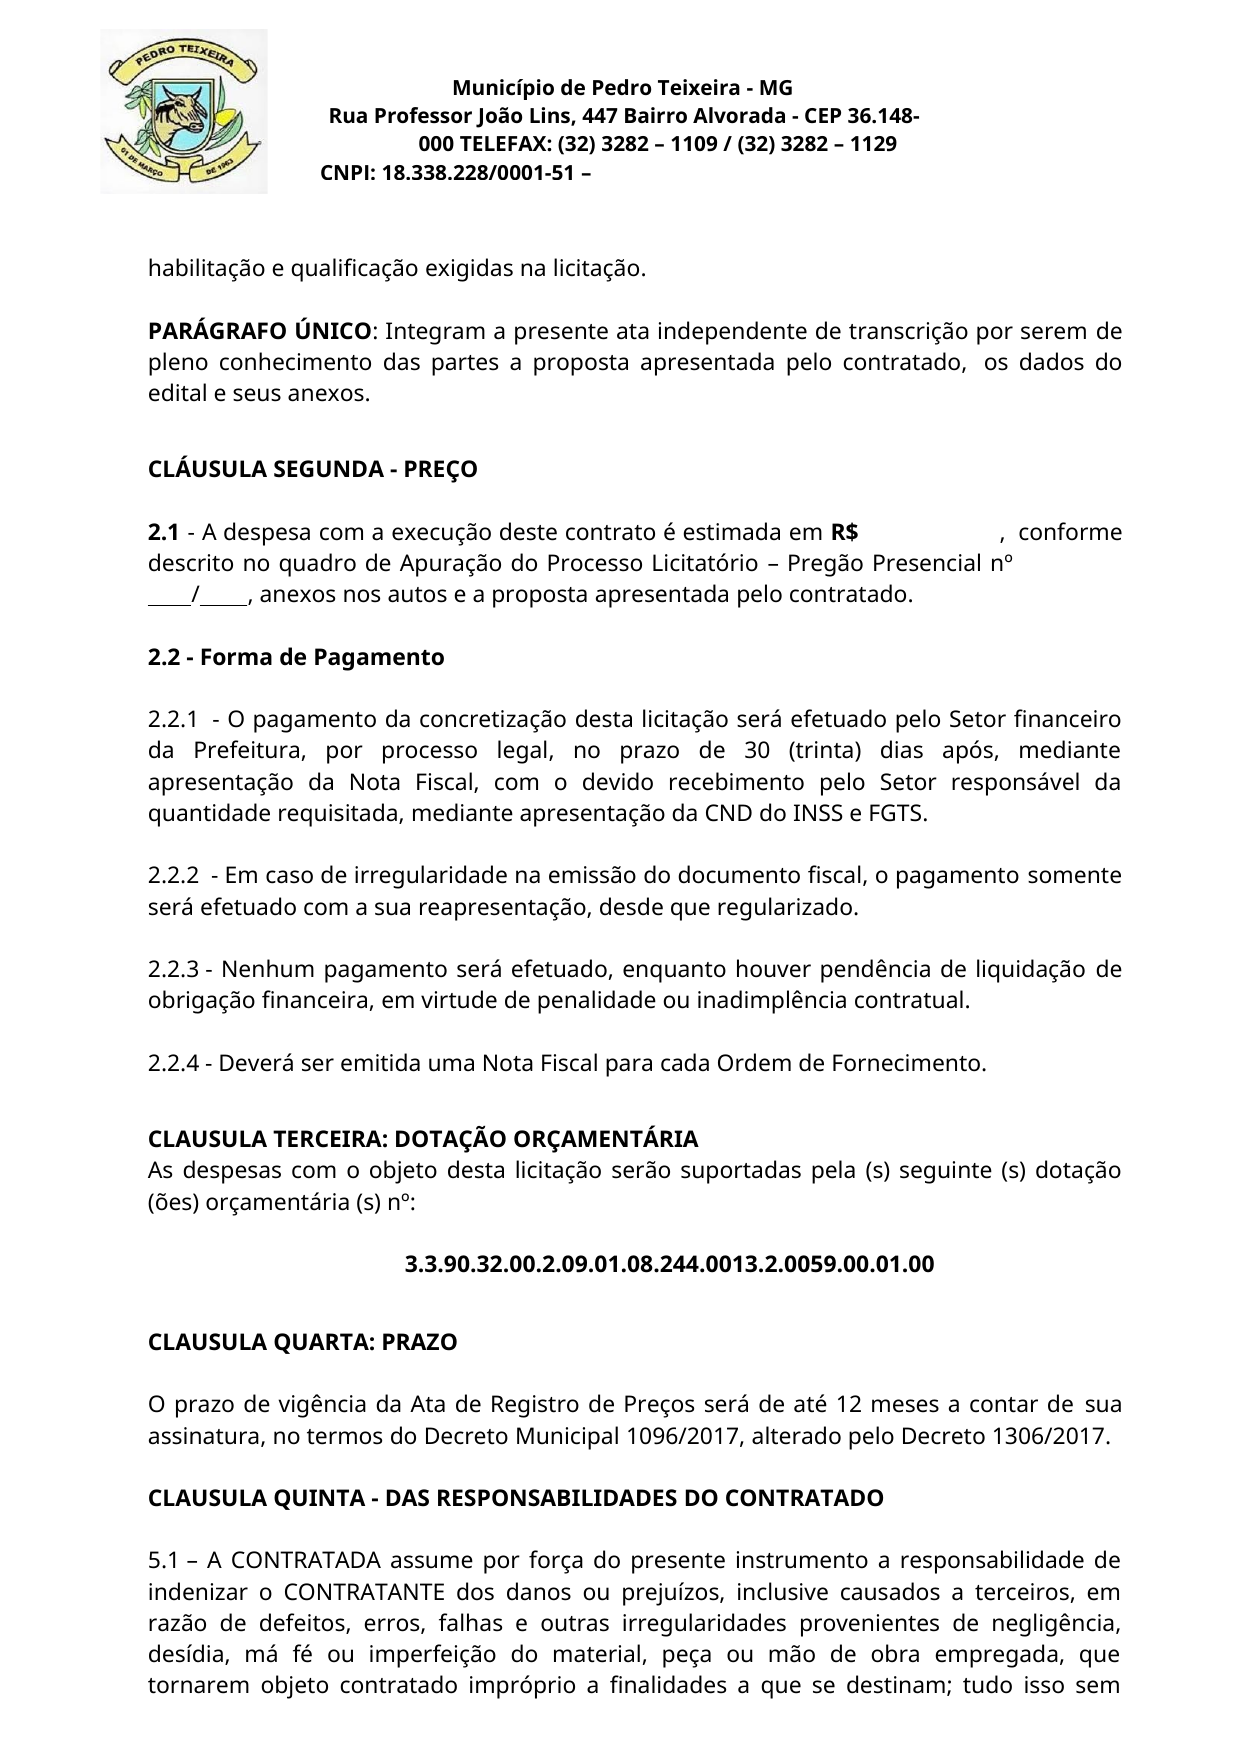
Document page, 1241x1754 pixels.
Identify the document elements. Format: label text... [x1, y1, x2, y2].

text As despesas com o objeto desta licitação serão suportadas pela (s) seguinte (s) dotação (ões) orçamentária (s) nº: [148, 1154, 1121, 1217]
text O prazo de vigência da Ata de Registro de Preços será de até 12 meses a contar de sua assinatura, no termos do Decreto Municipal 1096/2017, alterado pelo Decreto 1306/2017. [148, 1388, 1122, 1451]
list - A despesa com a execução deste contrato é estimada em R$ , conforme descrito no quadro de Apuração do Processo Licitatório – Pregão Presencial nº [148, 516, 1123, 578]
list - Nenhum pagamento será efetuado, enquanto houver pendência de liquidação de obrigação financeira, em virtude de penalidade ou inadimplência contratual. [148, 953, 1122, 1016]
list - Em caso de irregularidade na emissão do documento fiscal, o pagamento somente será efetuado com a sua reapresentação, desde que regularizado. [148, 859, 1122, 922]
subtitle CLÁUSULA SEGUNDA - PREÇO [148, 453, 1134, 484]
subtitle CLAUSULA QUINTA - DAS RESPONSABILIDADES DO CONTRATADO [148, 1482, 1134, 1513]
subtitle CLAUSULA TERCEIRA: DOTAÇÃO ORÇAMENTÁRIA [148, 1123, 1134, 1154]
text CLAUSULA QUARTA: PRAZO [148, 1326, 1134, 1357]
list - O pagamento da concretização desta licitação será efetuado pelo Setor financeiro da Prefeitura, por processo legal, no prazo de 30 (trinta) dias após, mediante apresentação da Nota Fiscal, com o devido recebimento pelo Setor responsável da quantidade requisitada, mediante apresentação da CND do INSS e FGTS. [148, 703, 1122, 828]
subtitle - Forma de Pagamento [148, 641, 1134, 672]
text / , anexos nos autos e a proposta apresentada pelo contratado. [148, 578, 1134, 609]
text PARÁGRAFO ÚNICO: Integram a presente ata independente de transcrição por serem de pleno conhecimento das partes a proposta apresentada pelo contratado, os dados do edital e seus anexos. [148, 314, 1123, 408]
picture [100, 29, 268, 194]
text habilitação e qualificação exigidas na licitação. [148, 252, 1134, 283]
list - Deverá ser emitida uma Nota Fiscal para cada Ordem de Fornecimento. [148, 1047, 1134, 1078]
subtitle 3.3.90.32.00.2.09.01.08.244.0013.2.0059.00.01.00 [404, 1248, 1134, 1279]
